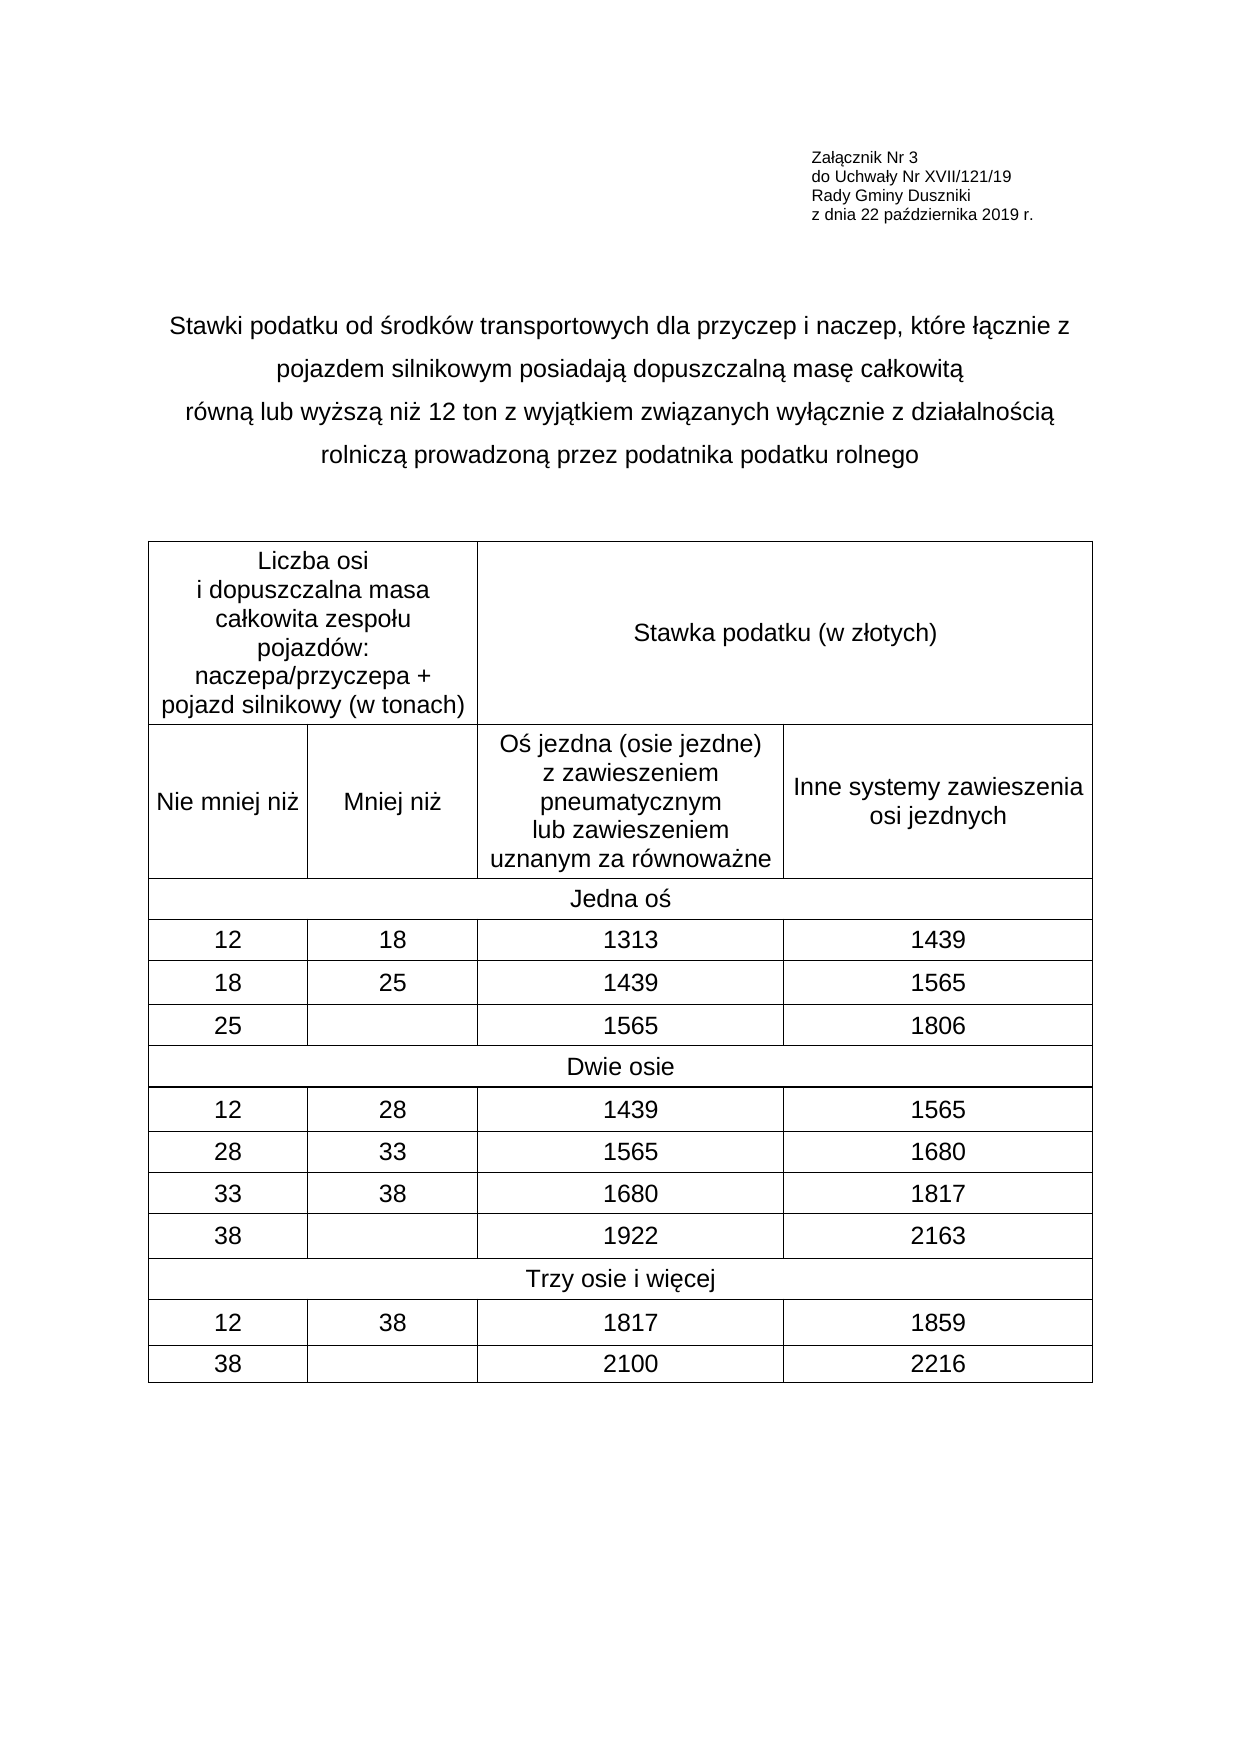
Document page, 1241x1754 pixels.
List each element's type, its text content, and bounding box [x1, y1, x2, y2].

table_cell [308, 1346, 477, 1382]
table_cell 18 [149, 961, 307, 1004]
table_cell 1565 [784, 1088, 1092, 1131]
table_cell 12 [149, 1088, 307, 1131]
table_cell 1859 [784, 1300, 1092, 1345]
table_cell [308, 1214, 477, 1257]
table_cell 1565 [784, 961, 1092, 1004]
table_cell 1922 [478, 1214, 783, 1257]
table_cell 1806 [784, 1005, 1092, 1045]
table_cell 1817 [478, 1300, 783, 1345]
table_cell 38 [149, 1214, 307, 1257]
table_cell 28 [308, 1088, 477, 1131]
table_cell 1817 [784, 1173, 1092, 1213]
table_cell 12 [149, 1300, 307, 1345]
table_cell 12 [149, 920, 307, 960]
table_cell [308, 1005, 477, 1045]
table_cell Jedna oś [149, 879, 1092, 918]
table_cell 1680 [784, 1132, 1092, 1172]
table_cell 1439 [478, 961, 783, 1004]
table_cell Dwie osie [149, 1046, 1092, 1086]
table_cell Trzy osie i więcej [149, 1259, 1092, 1298]
table_cell 38 [308, 1173, 477, 1213]
table_cell Mniej niż [308, 725, 477, 877]
table_header Stawka podatku (w złotych) [478, 542, 1092, 723]
text Załącznik Nr 3 [738, 148, 1092, 167]
table_cell 33 [149, 1173, 307, 1213]
table_cell 38 [149, 1346, 307, 1382]
text z dnia 22 października 2019 r. [148, 205, 1092, 224]
table_cell 28 [149, 1132, 307, 1172]
table_cell 25 [149, 1005, 307, 1045]
table_cell 1439 [784, 920, 1092, 960]
table_cell 1565 [478, 1132, 783, 1172]
text równą lub wyższą niż 12 ton z wyjątkiem związanych wyłącznie z działalnością rolniczą prowadzoną przez podatnika podatku rolnego [148, 397, 1092, 469]
table_cell 2163 [784, 1214, 1092, 1257]
table_cell 1313 [478, 920, 783, 960]
table_cell Inne systemy zawieszenia osi jezdnych [784, 725, 1092, 877]
table_cell 38 [308, 1300, 477, 1345]
table_cell 33 [308, 1132, 477, 1172]
table_cell 1680 [478, 1173, 783, 1213]
text Stawki podatku od środków transportowych dla przyczep i naczep, które łącznie z pojazdem silnikowym posiadają dopuszczalną masę całkowitą [148, 311, 1092, 382]
table_header Liczba osi i dopuszczalna masa całkowita zespołu pojazdów: naczepa/przyczepa + pojazd silnikowy (w tonach) [149, 542, 477, 723]
table_cell 2100 [478, 1346, 783, 1382]
table_cell 25 [308, 961, 477, 1004]
table_cell 1439 [478, 1088, 783, 1131]
text do Uchwały Nr XVII/121/19 Rady Gminy Duszniki [148, 167, 1092, 205]
table_cell 18 [308, 920, 477, 960]
table_cell Oś jezdna (osie jezdne) z zawieszeniem pneumatycznym lub zawieszeniem uznanym za równoważne [478, 725, 783, 877]
table_cell 1565 [478, 1005, 783, 1045]
table_cell 2216 [784, 1346, 1092, 1382]
table_cell Nie mniej niż [149, 725, 307, 877]
